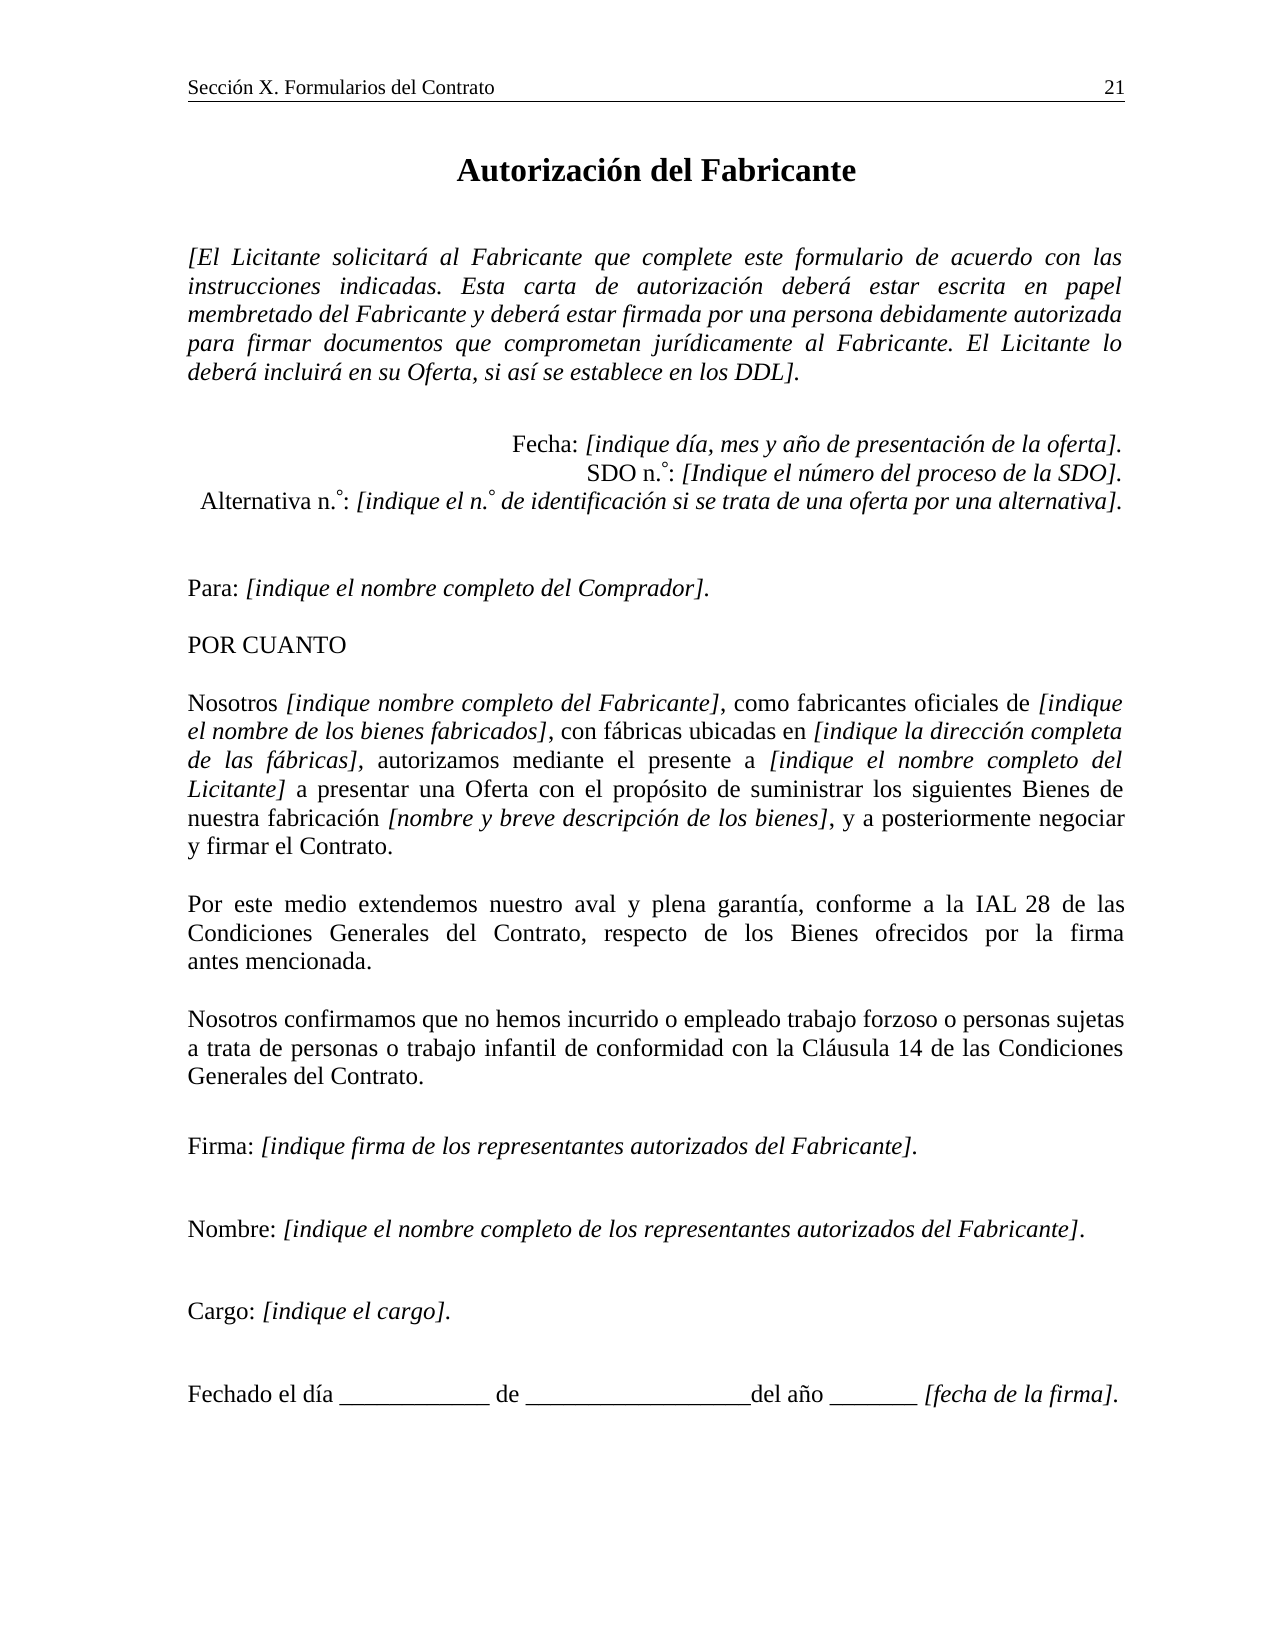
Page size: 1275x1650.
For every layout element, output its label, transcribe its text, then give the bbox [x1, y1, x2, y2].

text Nombre: [indique el nombre completo de los representantes autorizados del Fabricante]. [187, 1214, 1125, 1243]
text Cargo: [indique el cargo]. [187, 1296, 1125, 1325]
text Por este medio extendemos nuestro aval y plena garantía, conforme a la IAL 28 de las Condiciones Generales del Contrato, respecto de los Bienes ofrecidos por la firma antes mencionada. [187, 889, 1125, 975]
text Firma: [indique firma de los representantes autorizados del Fabricante]. [187, 1131, 1125, 1160]
text POR CUANTO [187, 630, 1125, 659]
text Alternativa n.: [indique el n. de identificación si se trata de una oferta por una alternativa]. [187, 486, 1125, 515]
text Fechado el día ____________ de __________________del año _______ [fecha de la firma]. [187, 1379, 1125, 1408]
text Fecha: [indique día, mes y año de presentación de la oferta]. [187, 429, 1125, 458]
text Nosotros [indique nombre completo del Fabricante], como fabricantes oficiales de [indique el nombre de los bienes fabricados], con fábricas ubicadas en [indique la dirección completa de las fábricas], autorizamos mediante el presente a [indique el nombre completo del Licitante] a presentar una Oferta con el propósito de suministrar los siguientes Bienes de nuestra fabricación [nombre y breve descripción de los bienes], y a posteriormente negociar y firmar el Contrato. [187, 688, 1125, 860]
text Autorización del Fabricante [187, 150, 1125, 188]
text [El Licitante solicitará al Fabricante que complete este formulario de acuerdo con las instrucciones indicadas. Esta carta de autorización deberá estar escrita en papel membretado del Fabricante y deberá estar firmada por una persona debidamente autorizada para firmar documentos que comprometan jurídicamente al Fabricante. El Licitante lo deberá incluirá en su Oferta, si así se establece en los DDL]. [187, 242, 1125, 386]
text SDO n.: [Indique el número del proceso de la SDO]. [187, 458, 1125, 486]
text Nosotros confirmamos que no hemos incurrido o empleado trabajo forzoso o personas sujetas a trata de personas o trabajo infantil de conformidad con la Cláusula 14 de las Condiciones Generales del Contrato. [187, 1004, 1125, 1090]
text Para: [indique el nombre completo del Comprador]. [187, 573, 1125, 601]
